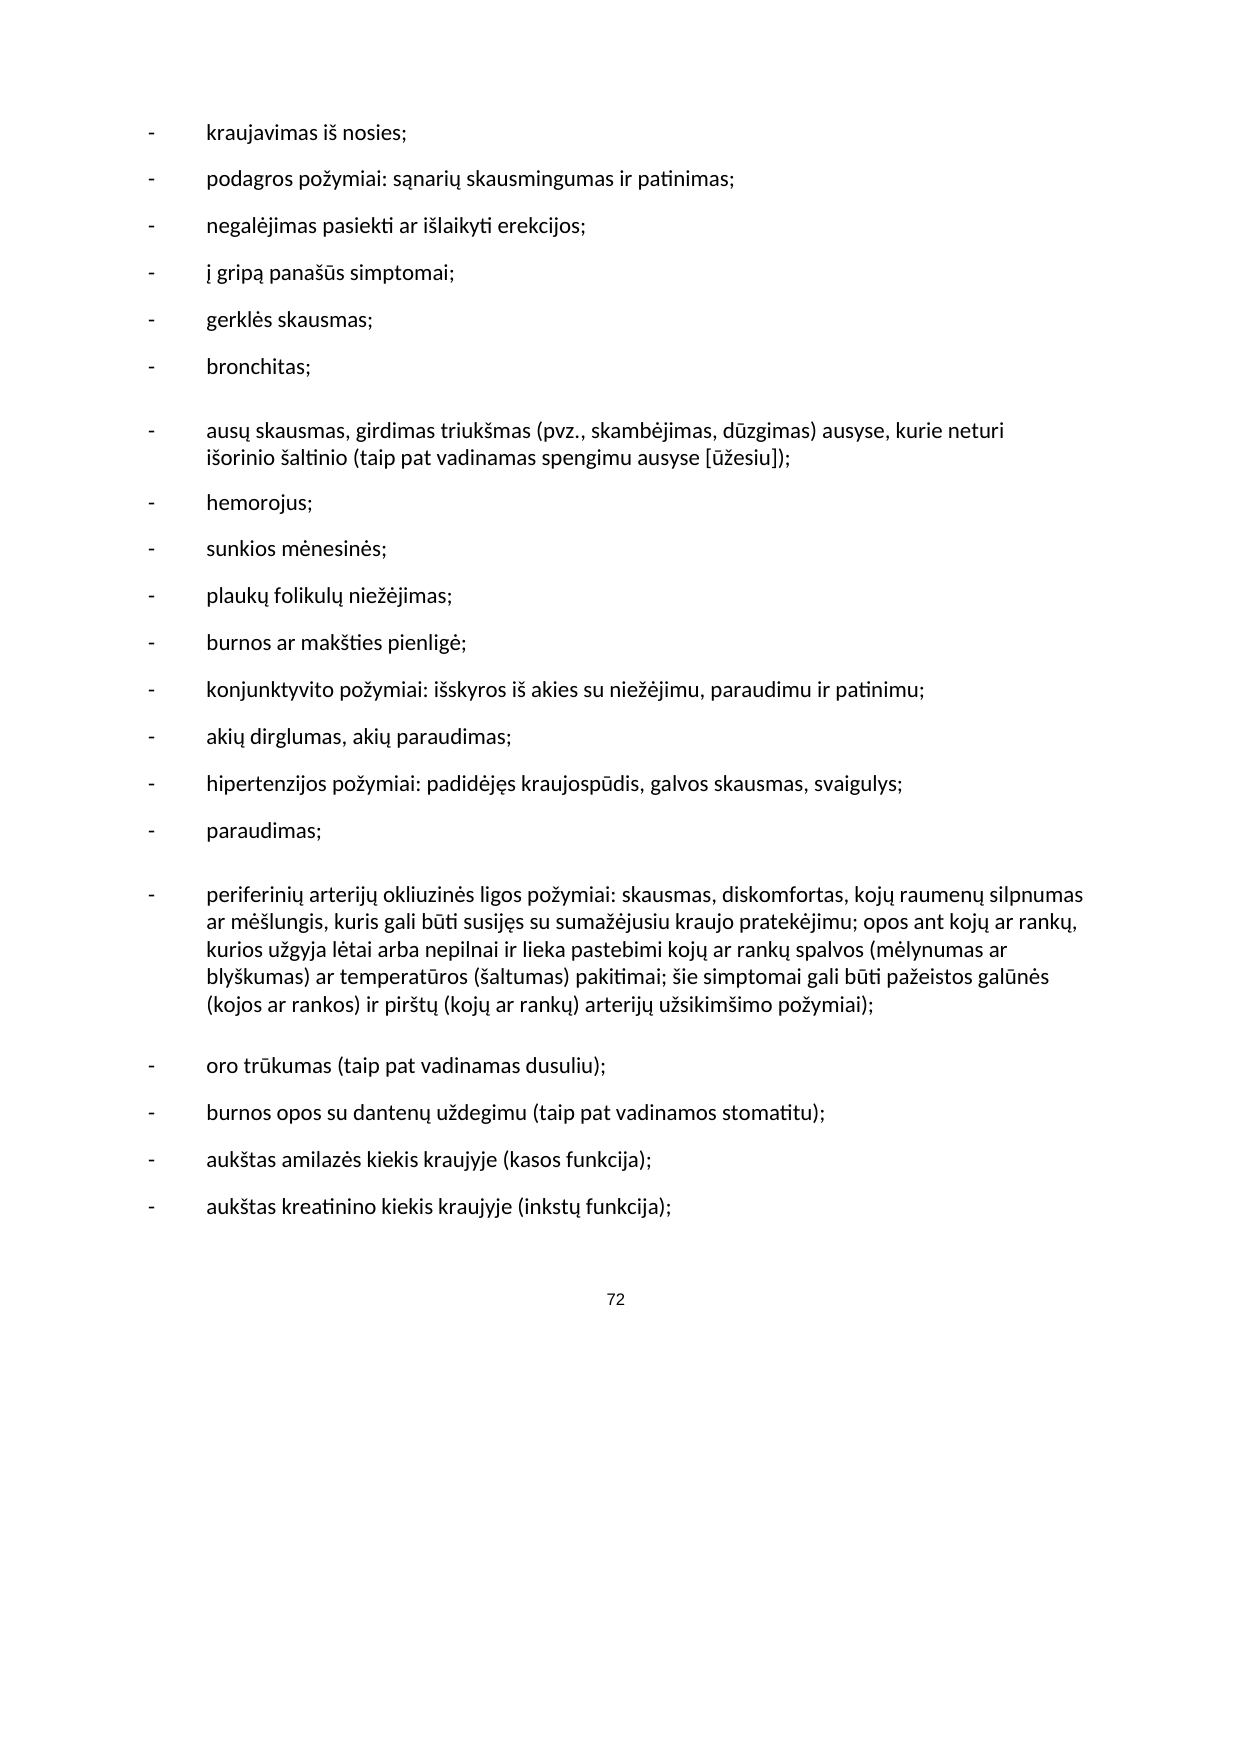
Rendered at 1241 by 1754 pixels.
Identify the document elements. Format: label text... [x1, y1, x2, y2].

list podagros požymiai: sąnarių skausmingumas ir patinimas; [148, 164, 1090, 192]
list ausų skausmas, girdimas triukšmas (pvz., skambėjimas, dūzgimas) ausyse, kurie neturi išorinio šaltinio (taip pat vadinamas spengimu ausyse [ūžesiu]); [148, 417, 1079, 471]
list negalėjimas pasiekti ar išlaikyti erekcijos; [148, 211, 1090, 239]
list burnos opos su dantenų uždegimu (taip pat vadinamos stomatitu); [148, 1098, 1090, 1127]
list sunkios mėnesinės; [148, 534, 1090, 563]
list konjunktyvito požymiai: išskyros iš akies su niežėjimu, paraudimu ir patinimu; [148, 675, 1090, 703]
list kraujavimas iš nosies; [148, 118, 1090, 146]
list periferinių arterijų okliuzinės ligos požymiai: skausmas, diskomfortas, kojų raumenų silpnumas ar mėšlungis, kuris gali būti susijęs su sumažėjusiu kraujo pratekėjimu; opos ant kojų ar rankų, kurios užgyja lėtai arba nepilnai ir lieka pastebimi kojų ar rankų spalvos (mėlynumas ar blyškumas) ar temperatūros (šaltumas) pakitimai; šie simptomai gali būti pažeistos galūnės (kojos ar rankos) ir pirštų (kojų ar rankų) arterijų užsikimšimo požymiai); [148, 881, 1085, 1018]
list burnos ar makšties pienligė; [148, 628, 1090, 656]
list į gripą panašūs simptomai; [148, 258, 1090, 286]
text 72 [148, 1290, 1083, 1309]
list paraudimas; [148, 816, 1090, 844]
list plaukų folikulų niežėjimas; [148, 581, 1090, 609]
list oro trūkumas (taip pat vadinamas dusuliu); [148, 1052, 1090, 1080]
list hemorojus; [148, 488, 1090, 516]
list hipertenzijos požymiai: padidėjęs kraujospūdis, galvos skausmas, svaigulys; [148, 769, 1090, 797]
list bronchitas; [148, 352, 1090, 380]
list akių dirglumas, akių paraudimas; [148, 722, 1090, 750]
list gerklės skausmas; [148, 305, 1090, 333]
list aukštas kreatinino kiekis kraujyje (inkstų funkcija); [148, 1192, 1090, 1220]
list aukštas amilazės kiekis kraujyje (kasos funkcija); [148, 1145, 1090, 1173]
